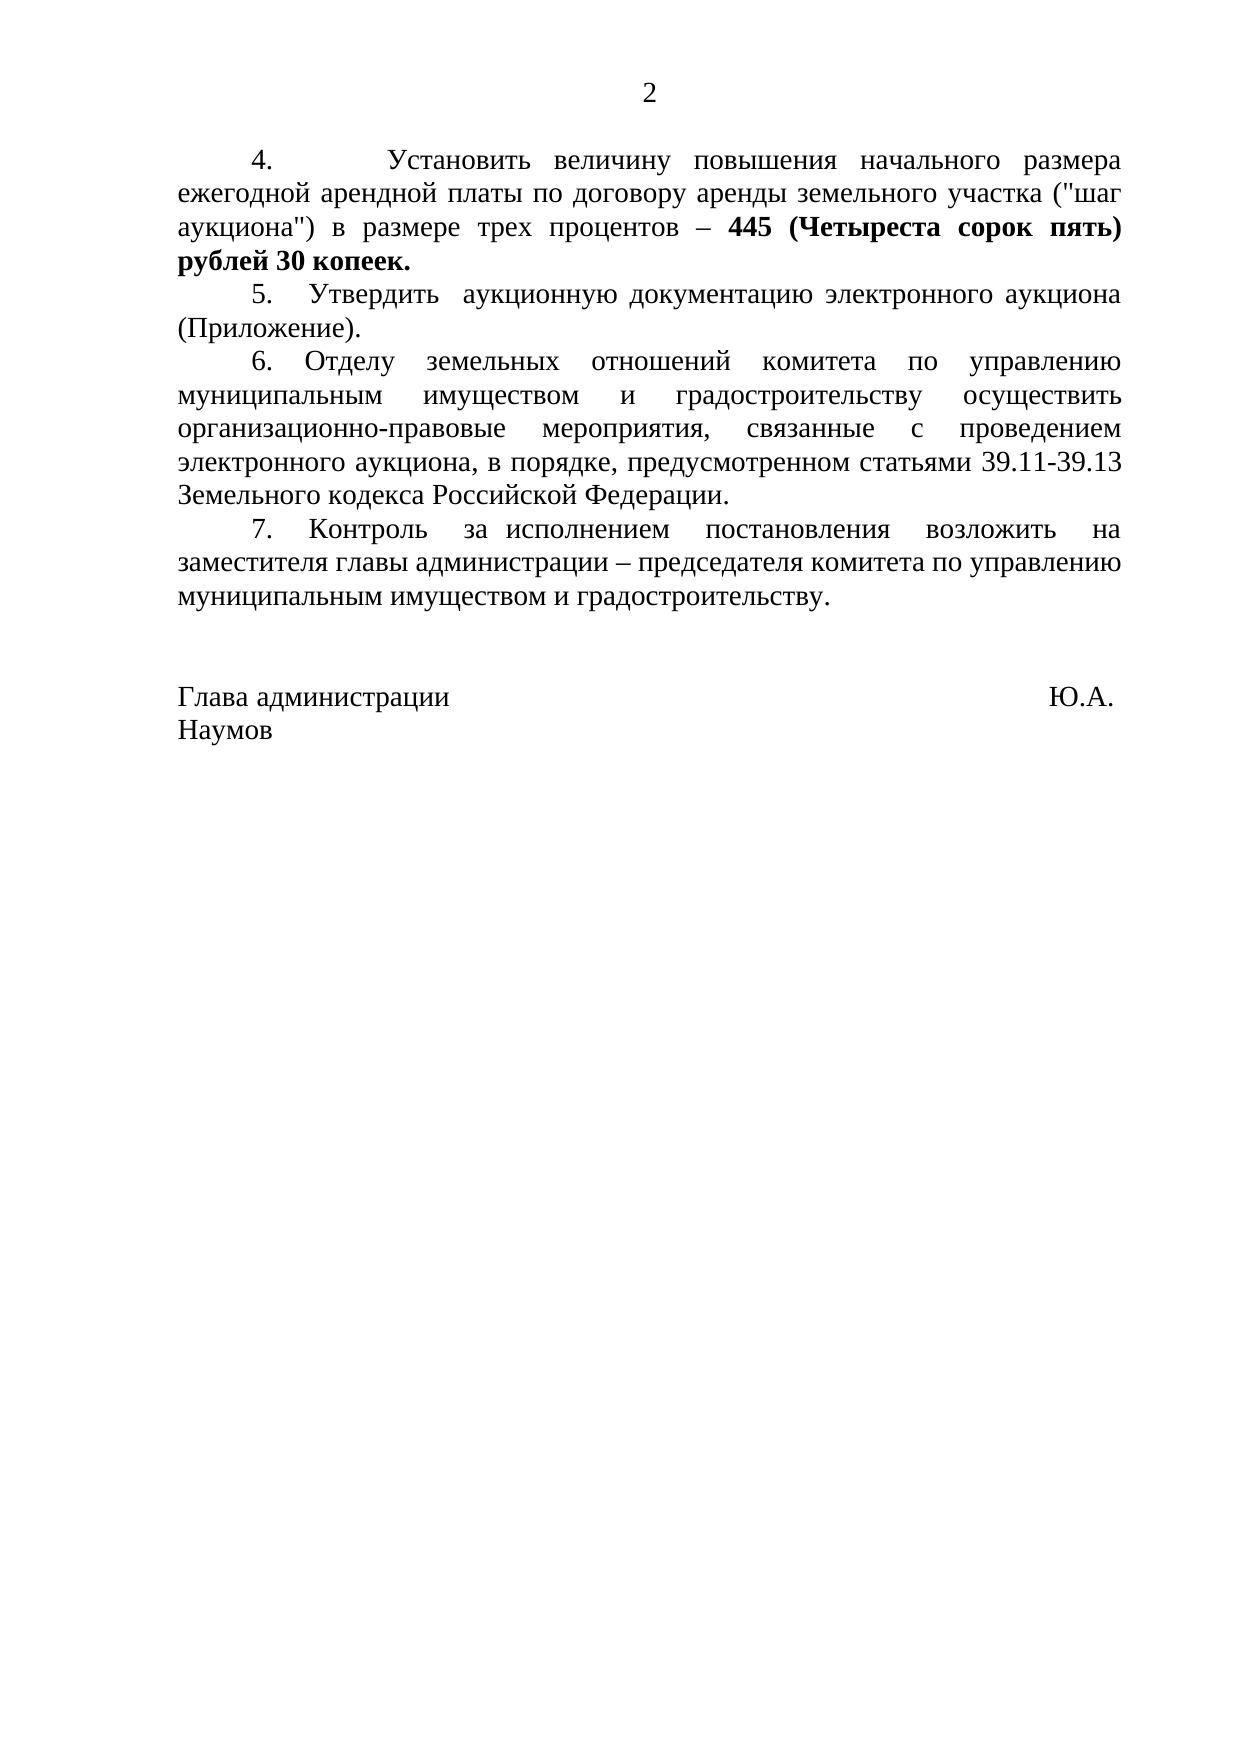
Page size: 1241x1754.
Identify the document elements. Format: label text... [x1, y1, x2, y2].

text 7. Контроль за исполнением постановления возложить на заместителя главы администрации – председателя комитета по управлению муниципальным имуществом и градостроительству. [177, 511, 1122, 612]
text 4. Установить величину повышения начального размера ежегодной арендной платы по договору аренды земельного участка ("шаг аукциона") в размере трех процентов – 445 (Четыреста сорок пять) рублей 30 копеек. [177, 142, 1122, 276]
text 6. Отделу земельных отношений комитета по управлению муниципальным имуществом и градостроительству осуществить организационно-правовые мероприятия, связанные с проведением электронного аукциона, в порядке, предусмотренном статьями 39.11-39.13 Земельного кодекса Российской Федерации. [177, 343, 1122, 511]
text 5. Утвердить аукционную документацию электронного аукциона (Приложение). [177, 276, 1122, 343]
text Глава администрации Ю.А. Наумов [177, 679, 1122, 746]
